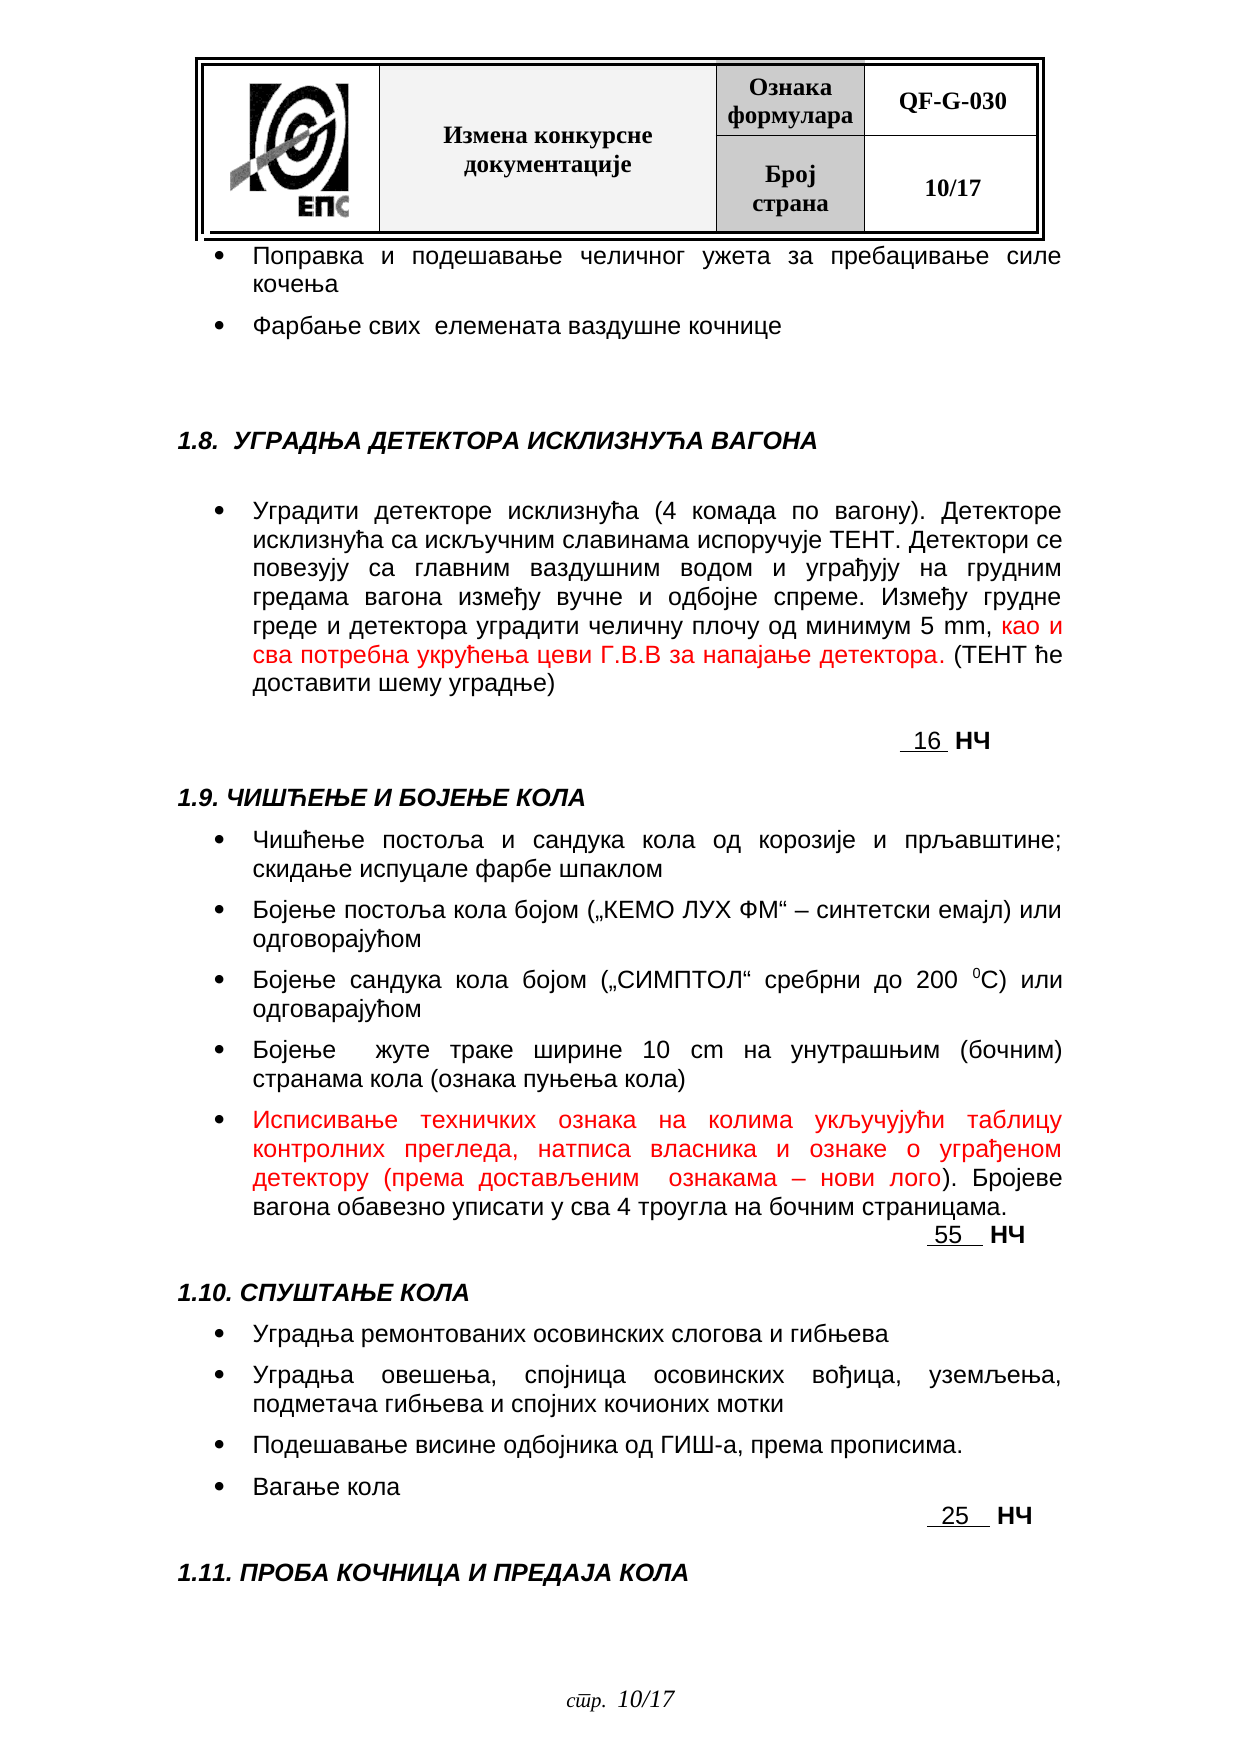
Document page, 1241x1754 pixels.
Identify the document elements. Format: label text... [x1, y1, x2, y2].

list Уградња ремонтованих осовинских слогова и гибњева [215, 1319, 1063, 1348]
text 55 НЧ [177, 1220, 1063, 1249]
list Уградити детекторе исклизнућа (4 комада по вагону). Детекторе исклизнућа са искључним славинама испоручује ТЕНТ. Детектори се повезују са главним ваздушним водом и уграђују на грудним гредама вагона између вучне и одбојне спреме. Између грудне греде и детектора уградити челичну плочу од минимум 5 mm, као и сва потребна укрућења цеви Г.В.В за напајање детектора. (ТЕНТ ће доставити шему уградње) [215, 496, 1063, 697]
text 1.10. спуштање КОЛА [177, 1278, 1063, 1306]
list Вагање кола [215, 1472, 1063, 1501]
text 1.11. проба кочница и предаја КОЛА [177, 1558, 1063, 1587]
list Бојење постоља кола бојом („КЕМО ЛУX ФМ“ – синтетски емајл) или одговорајућом [215, 895, 1063, 952]
list Подешавање висине одбојника од ГИШ-а, према прописима. [215, 1430, 1063, 1459]
list Чишћење постоља и сандука кола од корозије и прљавштине; скидање испуцале фарбе шпаклом [215, 825, 1063, 882]
list Бојење сандука кола бојом („СИМПТОЛ“ сребрни до 200 0C) или одговарајућом [215, 965, 1063, 1022]
list Исписивање техничких ознака на колима укључујући таблицу контролних прегледа, натписа власника и ознаке о уграђеном детектору (према достављеним ознакама – нови лого). Бројеве вагона обавезно уписати у сва 4 троугла на бочним страницама. [215, 1105, 1063, 1220]
text 1.8. УГРАДЊА ДЕТЕКТОРА ИСКЛИЗНУЋА ВАГОНА [177, 426, 1063, 454]
text 16 НЧ [177, 726, 1063, 755]
text 25 НЧ [177, 1501, 1063, 1529]
list Поправка и подешавање челичног ужета за пребацивање силе кочења [215, 104, 1063, 298]
list Уградња овешења, спојница осовинских вођица, уземљења, подметача гибњева и спојних кочионих мотки [215, 1360, 1063, 1418]
list Фарбање свих елемената ваздушне кочнице [215, 311, 1063, 339]
text 1.9. чишћење и бојење КОЛА [177, 783, 1063, 812]
list Бојење жуте траке ширине 10 cm на унутрашњим (бочним) странама кола (ознака пуњења кола) [215, 1035, 1063, 1093]
